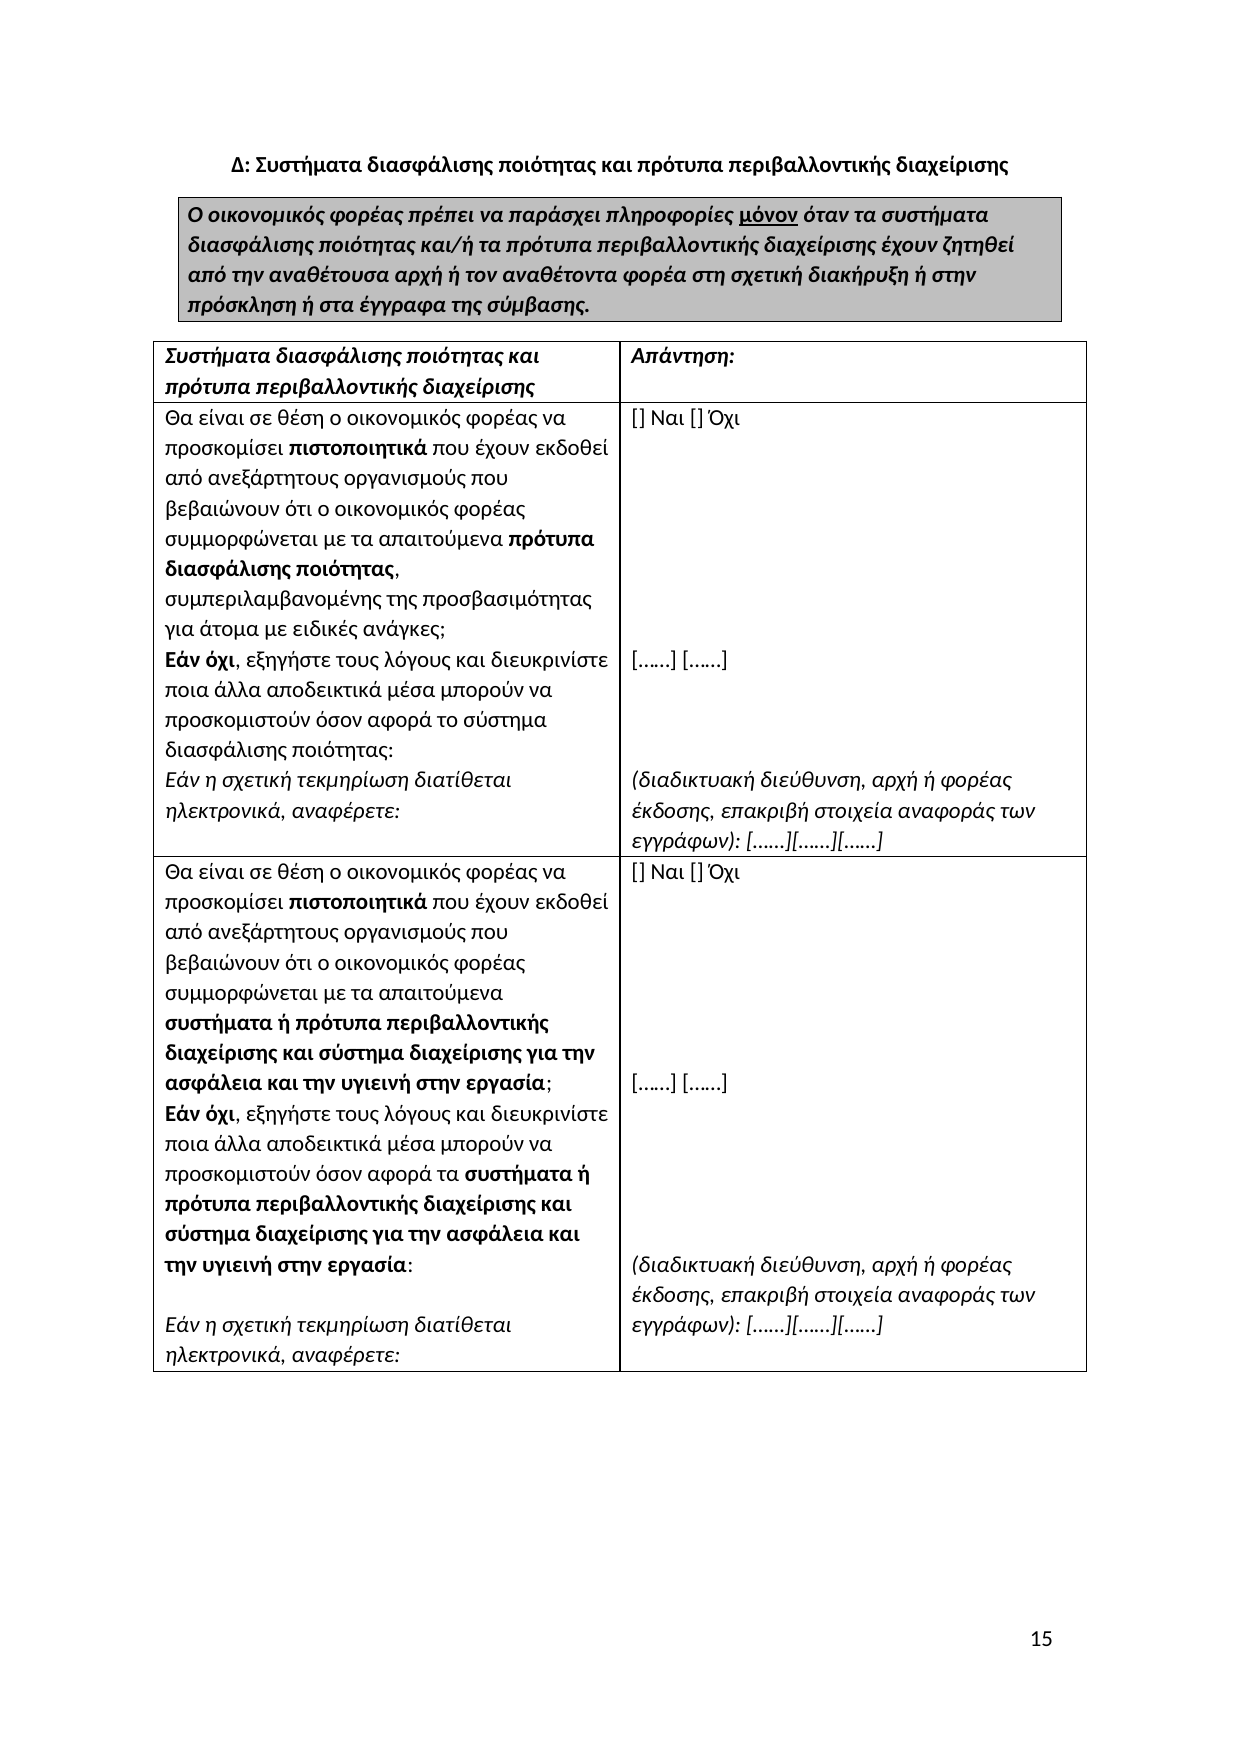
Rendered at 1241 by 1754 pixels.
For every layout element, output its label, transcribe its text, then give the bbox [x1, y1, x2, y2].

table_cell Θα είναι σε θέση ο οικονομικός φορέας να προσκομίσει πιστοποιητικά που έχουν εκδοθεί από ανεξάρτητους οργανισμούς που βεβαιώνουν ότι ο οικονομικός φορέας συμμορφώνεται με τα απαιτούμενα συστήματα ή πρότυπα περιβαλλοντικής διαχείρισης και σύστημα διαχείρισης για την ασφάλεια και την υγιεινή στην εργασία; Εάν όχι, εξηγήστε τους λόγους και διευκρινίστε ποια άλλα αποδεικτικά μέσα μπορούν να προσκομιστούν όσον αφορά τα συστήματα ή πρότυπα περιβαλλοντικής διαχείρισης και σύστημα διαχείρισης για την ασφάλεια και την υγιεινή στην εργασία: Εάν η σχετική τεκμηρίωση διατίθεται ηλεκτρονικά, αναφέρετε: [154, 857, 619, 1371]
table_header Απάντηση: [621, 342, 1086, 402]
text Ο οικονομικός φορέας πρέπει να παράσχει πληροφορίες μόνον όταν τα συστήματα διασφάλισης ποιότητας και/ή τα πρότυπα περιβαλλοντικής διαχείρισης έχουν ζητηθεί από την αναθέτουσα αρχή ή τον αναθέτοντα φορέα στη σχετική διακήρυξη ή στην πρόσκληση ή στα έγγραφα της σύμβασης. [179, 198, 1061, 321]
table_cell Θα είναι σε θέση ο οικονομικός φορέας να προσκομίσει πιστοποιητικά που έχουν εκδοθεί από ανεξάρτητους οργανισμούς που βεβαιώνουν ότι ο οικονομικός φορέας συμμορφώνεται με τα απαιτούμενα πρότυπα διασφάλισης ποιότητας, συμπεριλαμβανομένης της προσβασιμότητας για άτομα με ειδικές ανάγκες; Εάν όχι, εξηγήστε τους λόγους και διευκρινίστε ποια άλλα αποδεικτικά μέσα μπορούν να προσκομιστούν όσον αφορά το σύστημα διασφάλισης ποιότητας: Εάν η σχετική τεκμηρίωση διατίθεται ηλεκτρονικά, αναφέρετε: [154, 403, 619, 856]
table_header Συστήματα διασφάλισης ποιότητας και πρότυπα περιβαλλοντικής διαχείρισης [154, 342, 619, 402]
table_cell [] Ναι [] Όχι [……] [……] (διαδικτυακή διεύθυνση, αρχή ή φορέας έκδοσης, επακριβή στοιχεία αναφοράς των εγγράφων): [……][……][……] [621, 857, 1086, 1371]
text Δ: Συστήματα διασφάλισης ποιότητας και πρότυπα περιβαλλοντικής διαχείρισης [187, 150, 1053, 178]
table_cell [] Ναι [] Όχι [……] [……] (διαδικτυακή διεύθυνση, αρχή ή φορέας έκδοσης, επακριβή στοιχεία αναφοράς των εγγράφων): [……][……][……] [621, 403, 1086, 856]
